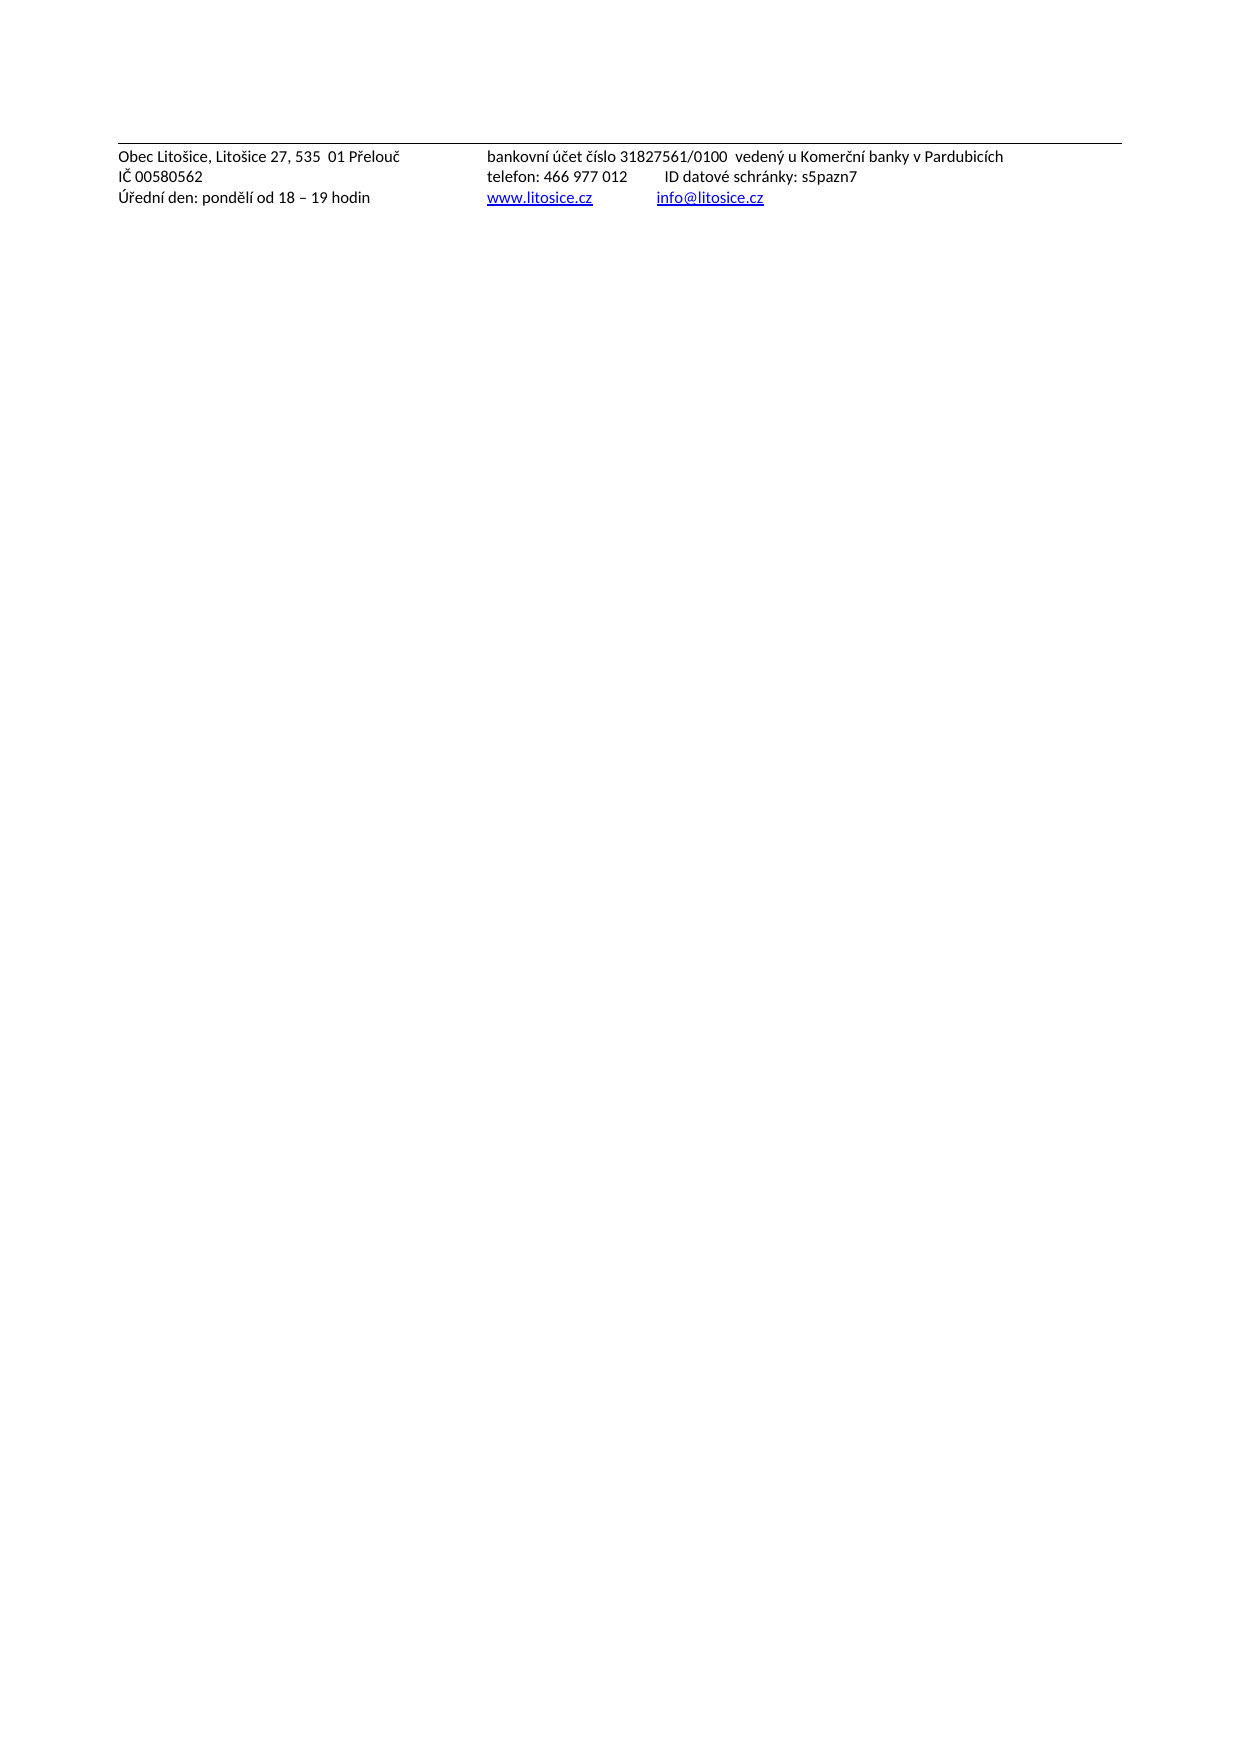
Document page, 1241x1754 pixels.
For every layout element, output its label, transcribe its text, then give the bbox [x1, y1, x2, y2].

text Úřední den: pondělí od 18 – 19 hodin www.litosice.cz info@litosice.cz [118, 187, 1122, 207]
text Obec Litošice, Litošice 27, 535 01 Přelouč bankovní účet číslo 31827561/0100 vedený u Komerční banky v Pardubicích [118, 144, 1122, 167]
text IČ 00580562 telefon: 466 977 012 ID datové schránky: s5pazn7 [118, 167, 1122, 187]
